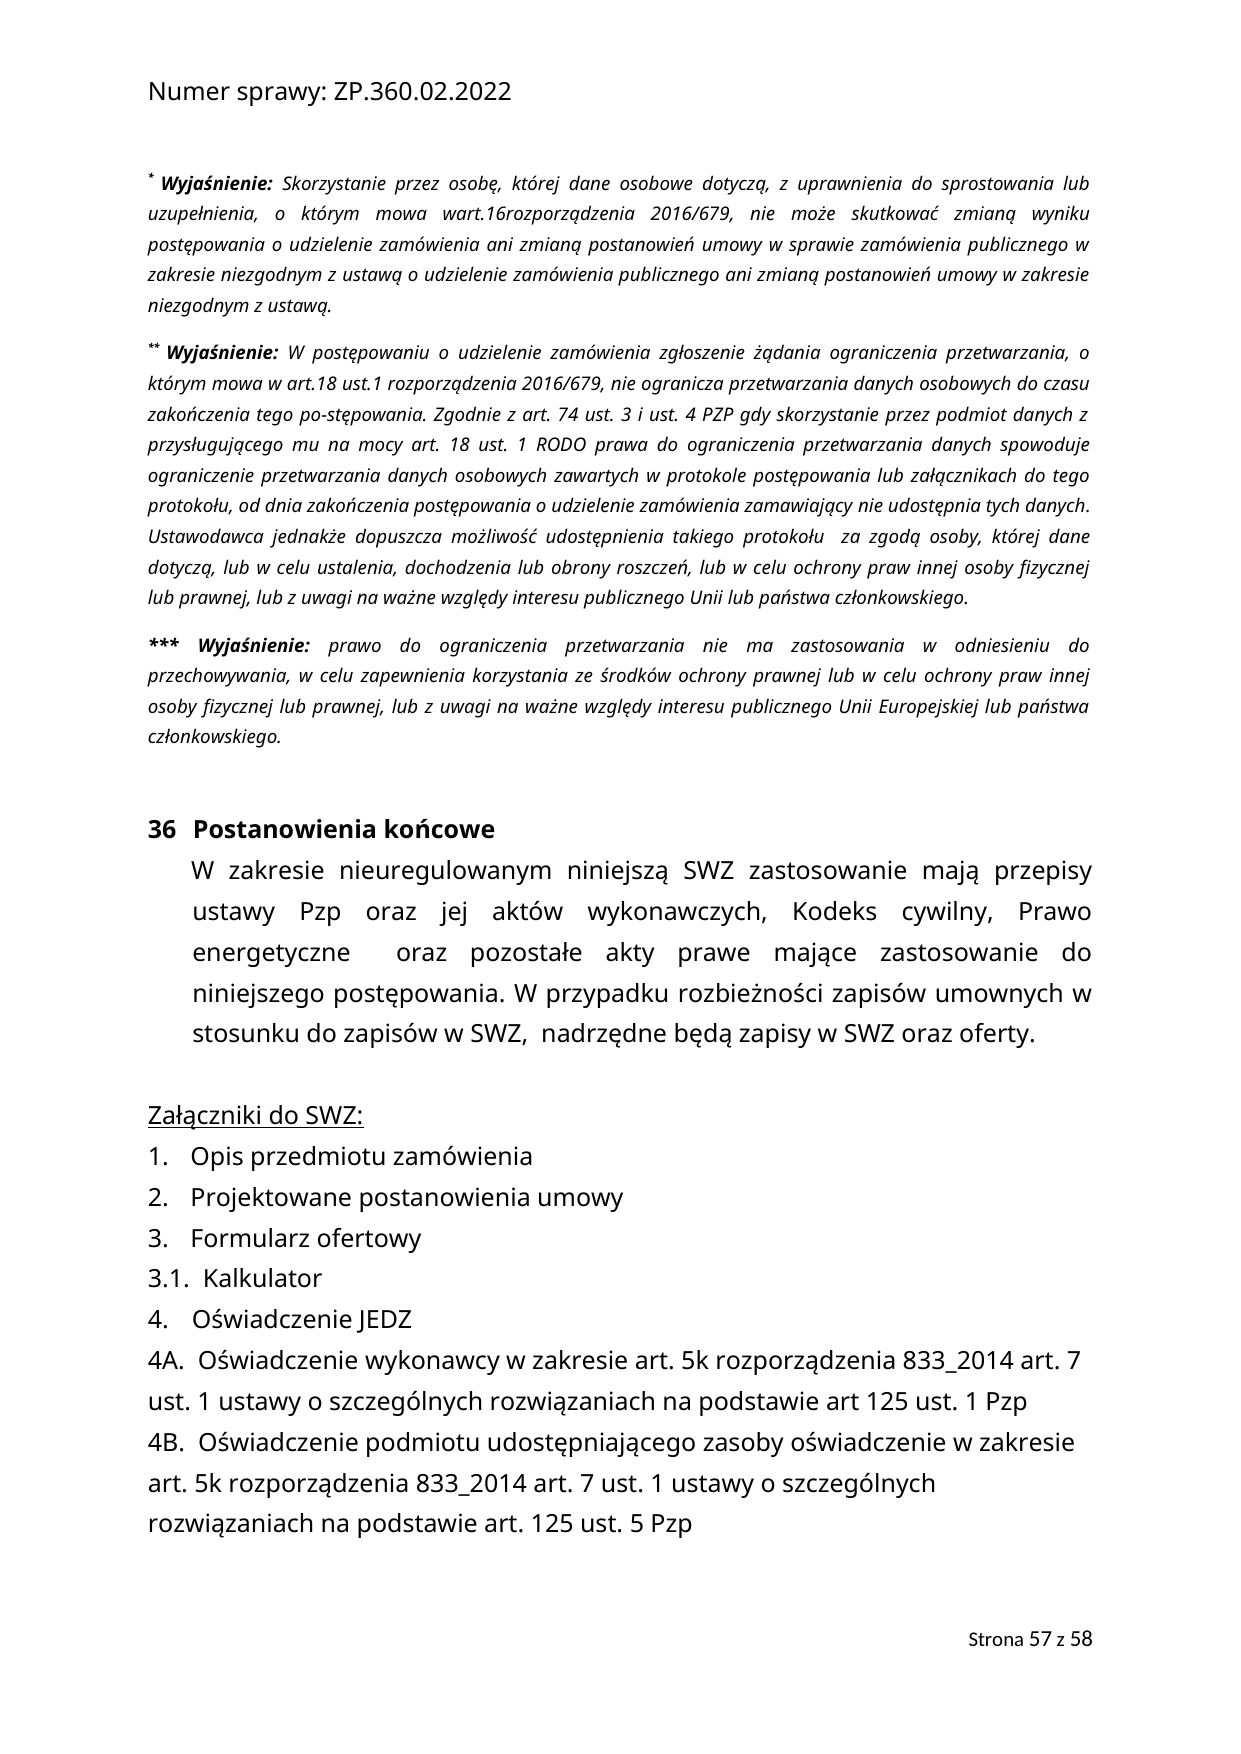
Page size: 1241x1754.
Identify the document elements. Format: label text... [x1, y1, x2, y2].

text 4A. Oświadczenie wykonawcy w zakresie art. 5k rozporządzenia 833_2014 art. 7 ust. 1 ustawy o szczególnych rozwiązaniach na podstawie art 125 ust. 1 Pzp [148, 1343, 1093, 1418]
text ** Wyjaśnienie: W postępowaniu o udzielenie zamówienia zgłoszenie żądania ograniczenia przetwarzania, o którym mowa w art.18 ust.1 rozporządzenia 2016/679, nie ogranicza przetwarzania danych osobowych do czasu zakończenia tego po-stępowania. Zgodnie z art. 74 ust. 3 i ust. 4 PZP gdy skorzystanie przez podmiot danych z przysługującego mu na mocy art. 18 ust. 1 RODO prawa do ograniczenia przetwarzania danych spowoduje ograniczenie przetwarzania danych osobowych zawartych w protokole postępowania lub załącznikach do tego protokołu, od dnia zakończenia postępowania o udzielenie zamówienia zamawiający nie udostępnia tych danych. Ustawodawca jednakże dopuszcza możliwość udostępnienia takiego protokołu za zgodą osoby, której dane dotyczą, lub w celu ustalenia, dochodzenia lub obrony roszczeń, lub w celu ochrony praw innej osoby fizycznej lub prawnej, lub z uwagi na ważne względy interesu publicznego Unii lub państwa członkowskiego. [148, 340, 1093, 610]
list W zakresie nieuregulowanym niniejszą SWZ zastosowanie mają przepisy ustawy Pzp oraz jej aktów wykonawczych, Kodeks cywilny, Prawo energetyczne oraz pozostałe akty prawe mające zastosowanie do niniejszego postępowania. W przypadku rozbieżności zapisów umownych w stosunku do zapisów w SWZ, nadrzędne będą zapisy w SWZ oraz oferty. [191, 853, 1093, 1050]
text 4B. Oświadczenie podmiotu udostępniającego zasoby oświadczenie w zakresie art. 5k rozporządzenia 833_2014 art. 7 ust. 1 ustawy o szczególnych rozwiązaniach na podstawie art. 125 ust. 5 Pzp [148, 1424, 1093, 1540]
text * Wyjaśnienie: Skorzystanie przez osobę, której dane osobowe dotyczą, z uprawnienia do sprostowania lub uzupełnienia, o którym mowa wart.16rozporządzenia 2016/679, nie może skutkować zmianą wyniku postępowania o udzielenie zamówienia ani zmianą postanowień umowy w sprawie zamówienia publicznego w zakresie niezgodnym z ustawą o udzielenie zamówienia publicznego ani zmianą postanowień umowy w zakresie niezgodnym z ustawą. [148, 170, 1093, 318]
list Postanowienia końcowe [148, 812, 1093, 846]
list 3.1. Kalkulator [148, 1261, 1093, 1295]
list Projektowane postanowienia umowy [148, 1179, 1093, 1213]
list Opis przedmiotu zamówienia [148, 1139, 1093, 1173]
list Oświadczenie JEDZ [148, 1302, 1093, 1336]
text Załączniki do SWZ: [148, 1098, 1093, 1132]
list Formularz ofertowy [148, 1220, 1093, 1254]
text *** Wyjaśnienie: prawo do ograniczenia przetwarzania nie ma zastosowania w odniesieniu do przechowywania, w celu zapewnienia korzystania ze środków ochrony prawnej lub w celu ochrony praw innej osoby fizycznej lub prawnej, lub z uwagi na ważne względy interesu publicznego Unii Europejskiej lub państwa członkowskiego. [148, 632, 1093, 749]
